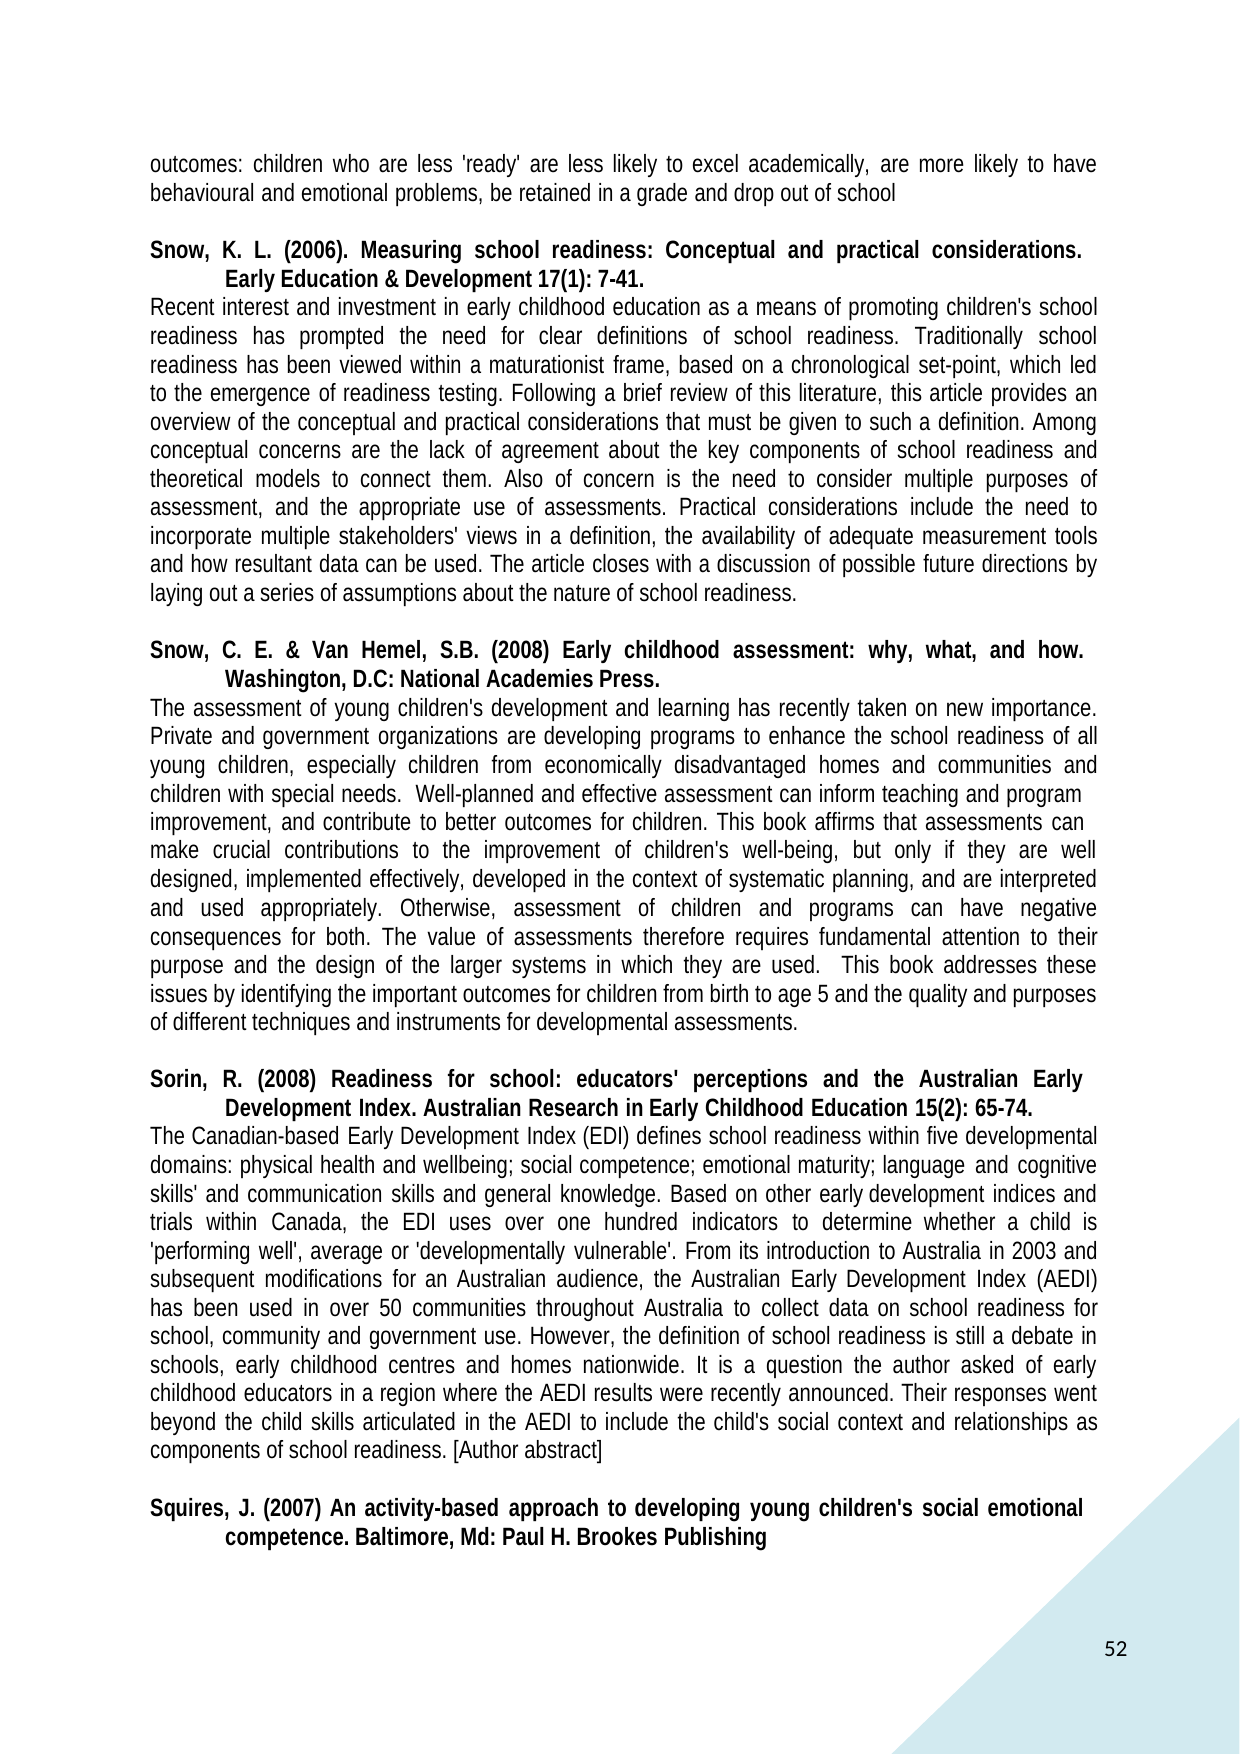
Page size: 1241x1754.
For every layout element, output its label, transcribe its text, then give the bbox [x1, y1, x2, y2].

text Snow, C. E. & Van Hemel, S.B. (2008) Early childhood assessment: why, what, and how. [150, 635, 1097, 664]
text improvement, and contribute to better outcomes for children. This book affirms that assessments can [150, 808, 1097, 836]
text Sorin, R. (2008) Readiness for school: educators' perceptions and the Australian Early [150, 1064, 1098, 1093]
text Recent interest and investment in early childhood education as a means of promoting children's school readiness has prompted the need for clear definitions of school readiness. Traditionally school readiness has been viewed within a maturationist frame, based on a chronological set-point, which led to the emergence of readiness testing. Following a brief review of this literature, this article provides an overview of the conceptual and practical considerations that must be given to such a definition. Among conceptual concerns are the lack of agreement about the key components of school readiness and theoretical models to connect them. Also of concern is the need to consider multiple purposes of assessment, and the appropriate use of assessments. Practical considerations include the need to incorporate multiple stakeholders' views in a definition, the availability of adequate measurement tools and how resultant data can be used. The article closes with a discussion of possible future directions by laying out a series of assumptions about the nature of school readiness. [150, 293, 1098, 607]
text Early Education & Development 17(1): 7-41. [225, 264, 1201, 293]
text Squires, J. (2007) An activity-based approach to developing young children's social emotional competence. Baltimore, Md: Paul H. Brookes Publishing [150, 1494, 1098, 1551]
text The assessment of young children's development and learning has recently taken on new importance. Private and government organizations are developing programs to enhance the school readiness of all young children, especially children from economically disadvantaged homes and communities and children with special needs. Well-planned and effective assessment can inform teaching and program [150, 693, 1098, 808]
text Washington, D.C: National Academies Press. [225, 664, 1201, 693]
text The Canadian-based Early Development Index (EDI) defines school readiness within five developmental domains: physical health and wellbeing; social competence; emotional maturity; language and cognitive skills' and communication skills and general knowledge. Based on other early development indices and trials within Canada, the EDI uses over one hundred indicators to determine whether a child is 'performing well', average or 'developmentally vulnerable'. From its introduction to Australia in 2003 and subsequent modifications for an Australian audience, the Australian Early Development Index (AEDI) has been used in over 50 communities throughout Australia to collect data on school readiness for school, community and government use. However, the definition of school readiness is still a debate in schools, early childhood centres and homes nationwide. It is a question the author asked of early childhood educators in a region where the AEDI results were recently announced. Their responses went beyond the child skills articulated in the AEDI to include the child's social context and relationships as components of school readiness. [Author abstract] [150, 1122, 1098, 1464]
text Snow, K. L. (2006). Measuring school readiness: Conceptual and practical considerations. [150, 235, 1097, 264]
text outcomes: children who are less 'ready' are less likely to excel academically, are more likely to have behavioural and emotional problems, be retained in a grade and drop out of school [150, 149, 1097, 207]
text Development Index. Australian Research in Early Childhood Education 15(2): 65-74. [225, 1093, 1201, 1122]
text make crucial contributions to the improvement of children's well-being, but only if they are well designed, implemented effectively, developed in the context of systematic planning, and are interpreted and used appropriately. Otherwise, assessment of children and programs can have negative consequences for both. The value of assessments therefore requires fundamental attention to their purpose and the design of the larger systems in which they are used. This book addresses these issues by identifying the important outcomes for children from birth to age 5 and the quality and purposes of different techniques and instruments for developmental assessments. [150, 836, 1098, 1036]
